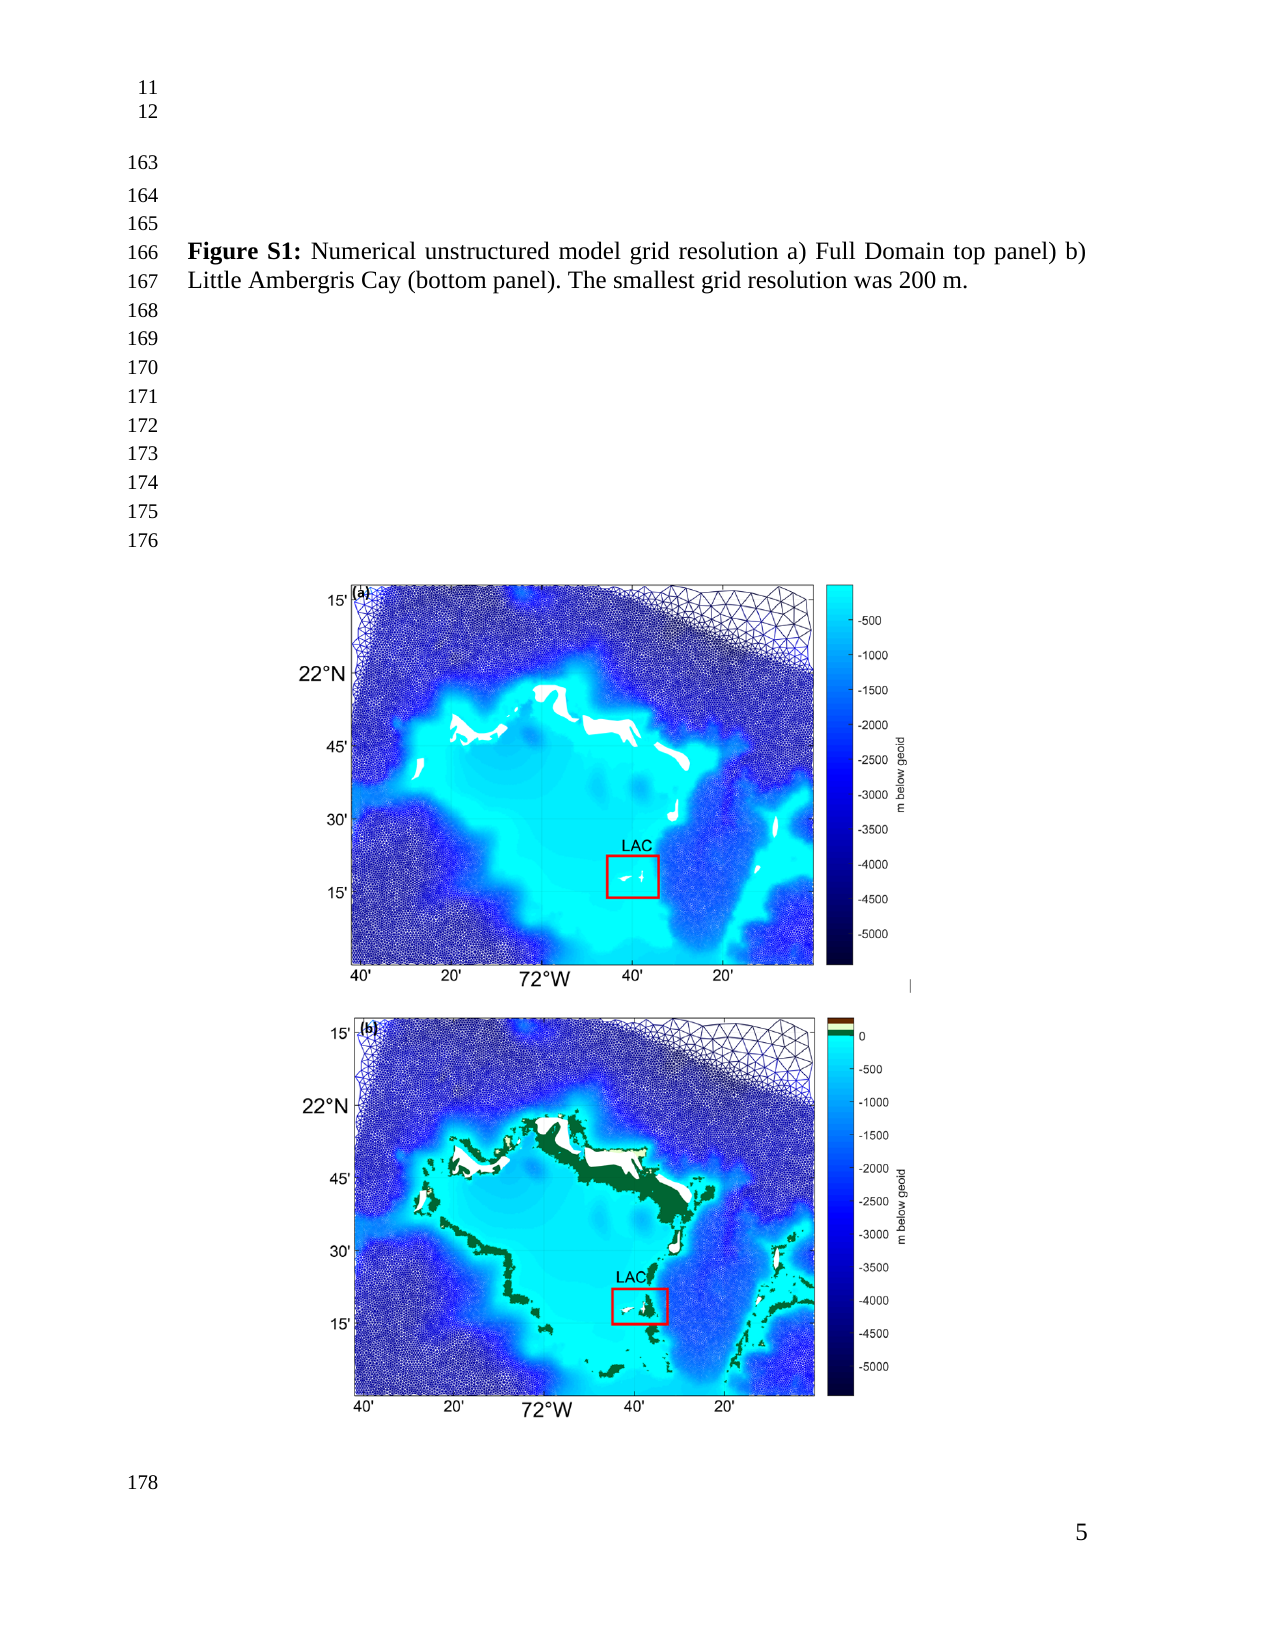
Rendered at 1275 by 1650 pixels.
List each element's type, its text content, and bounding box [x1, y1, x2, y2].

picture [288, 567, 932, 1442]
text Figure S1: Numerical unstructured model grid resolution a) Full Domain top panel) b) Little Ambergris Cay (bottom panel). The smallest grid resolution was 200 m. [187, 236, 1087, 294]
